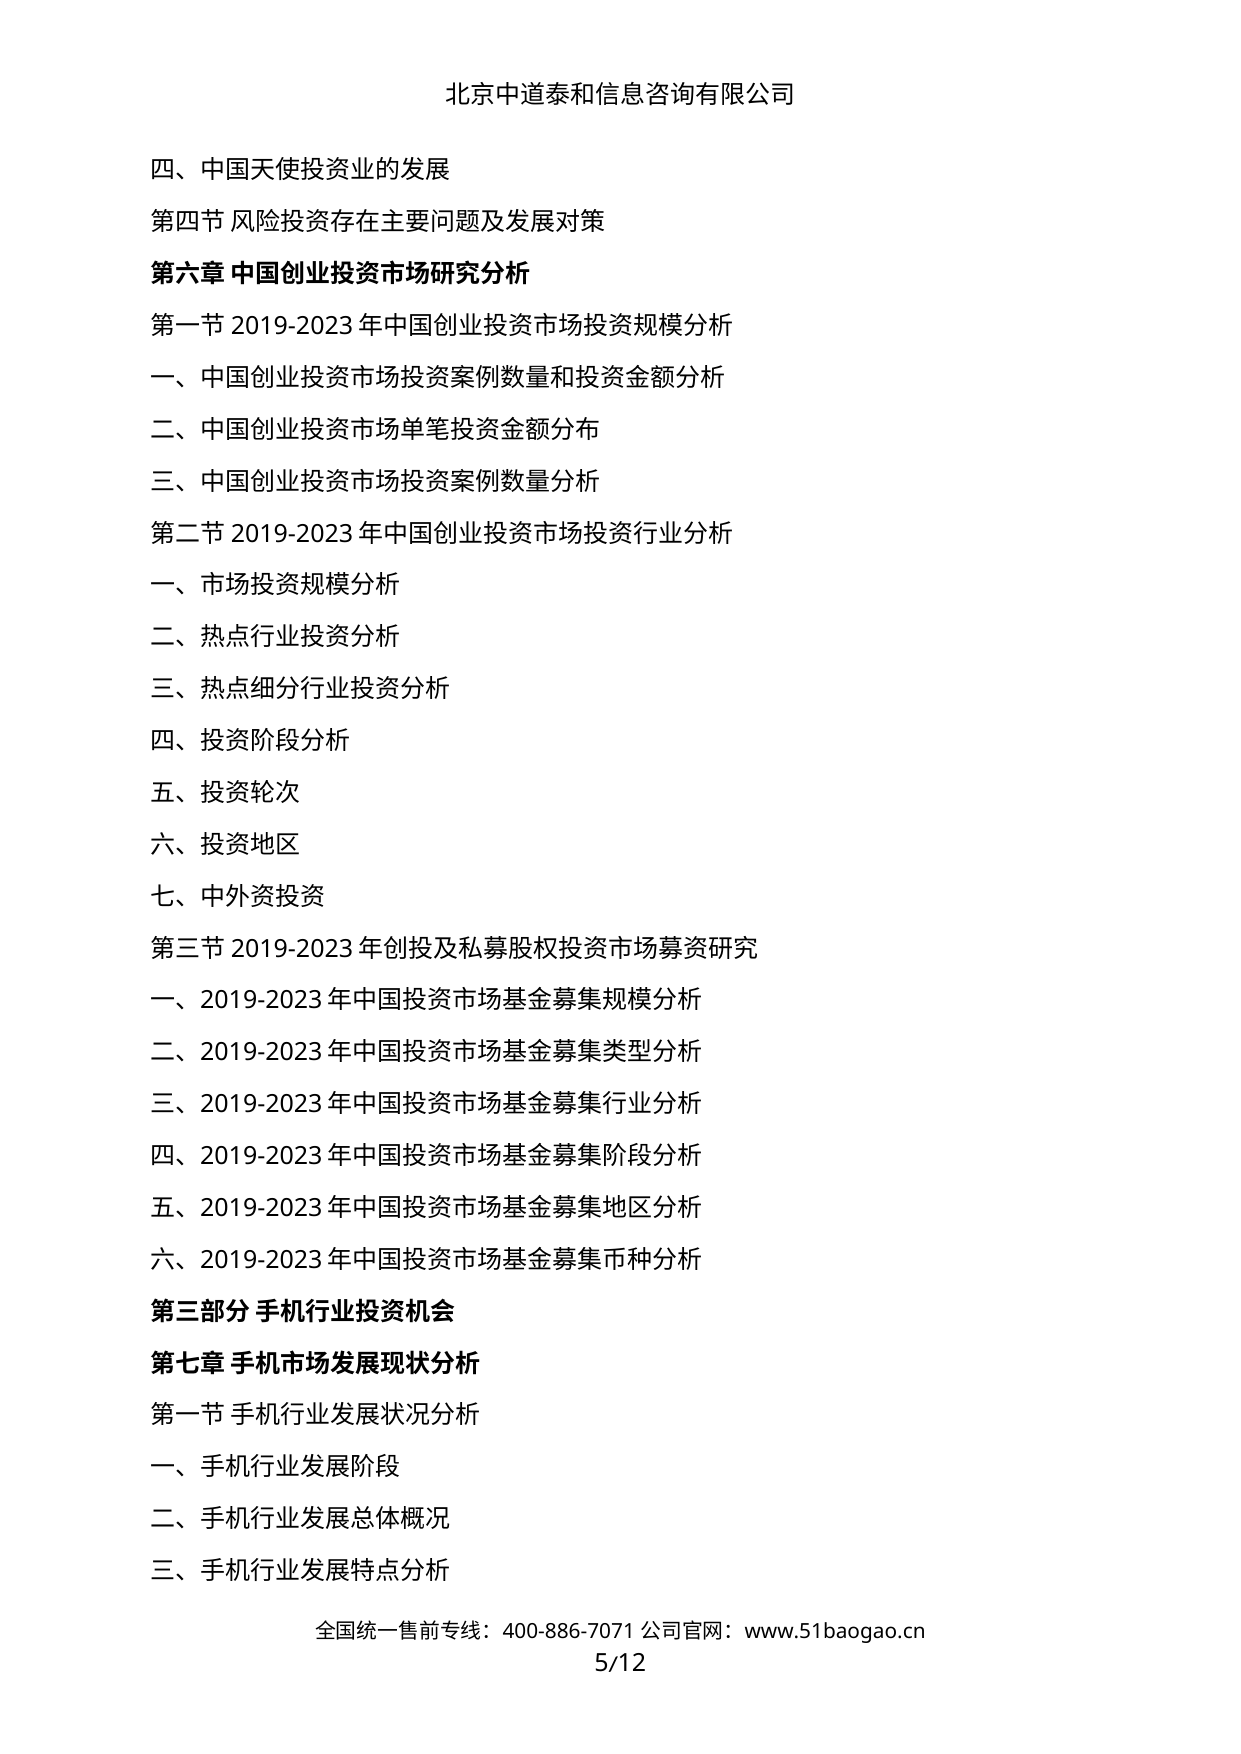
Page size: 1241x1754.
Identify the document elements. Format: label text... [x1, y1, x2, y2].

text 三、中国创业投资市场投资案例数量分析 [150, 461, 1090, 497]
text 第一节 手机行业发展状况分析 [150, 1395, 1090, 1431]
text 一、市场投资规模分析 [150, 565, 1090, 601]
text 一、中国创业投资市场投资案例数量和投资金额分析 [150, 357, 1090, 394]
text 七、中外资投资 [150, 876, 1090, 912]
text 二、热点行业投资分析 [150, 617, 1090, 653]
text 第一节 2019-2023年中国创业投资市场投资规模分析 [150, 306, 1090, 342]
text 第三部分 手机行业投资机会 [150, 1291, 1090, 1327]
text 第三节 2019-2023年创投及私募股权投资市场募资研究 [150, 928, 1090, 964]
text 四、中国天使投资业的发展 [150, 150, 1090, 186]
text 六、2019-2023年中国投资市场基金募集币种分析 [150, 1239, 1090, 1276]
text 二、手机行业发展总体概况 [150, 1499, 1090, 1535]
text 第四节 风险投资存在主要问题及发展对策 [150, 202, 1090, 238]
text 四、2019-2023年中国投资市场基金募集阶段分析 [150, 1136, 1090, 1172]
text 四、投资阶段分析 [150, 721, 1090, 757]
text 三、手机行业发展特点分析 [150, 1551, 1090, 1587]
text 五、投资轮次 [150, 772, 1090, 809]
text 六、投资地区 [150, 824, 1090, 861]
text 一、手机行业发展阶段 [150, 1447, 1090, 1483]
text 第六章 中国创业投资市场研究分析 [150, 254, 1090, 290]
text 二、2019-2023年中国投资市场基金募集类型分析 [150, 1032, 1090, 1068]
text 五、2019-2023年中国投资市场基金募集地区分析 [150, 1187, 1090, 1224]
text 一、2019-2023年中国投资市场基金募集规模分析 [150, 980, 1090, 1016]
text 二、中国创业投资市场单笔投资金额分布 [150, 409, 1090, 446]
text 三、2019-2023年中国投资市场基金募集行业分析 [150, 1084, 1090, 1120]
text 第七章 手机市场发展现状分析 [150, 1343, 1090, 1379]
text 三、热点细分行业投资分析 [150, 669, 1090, 705]
text 第二节 2019-2023年中国创业投资市场投资行业分析 [150, 513, 1090, 549]
